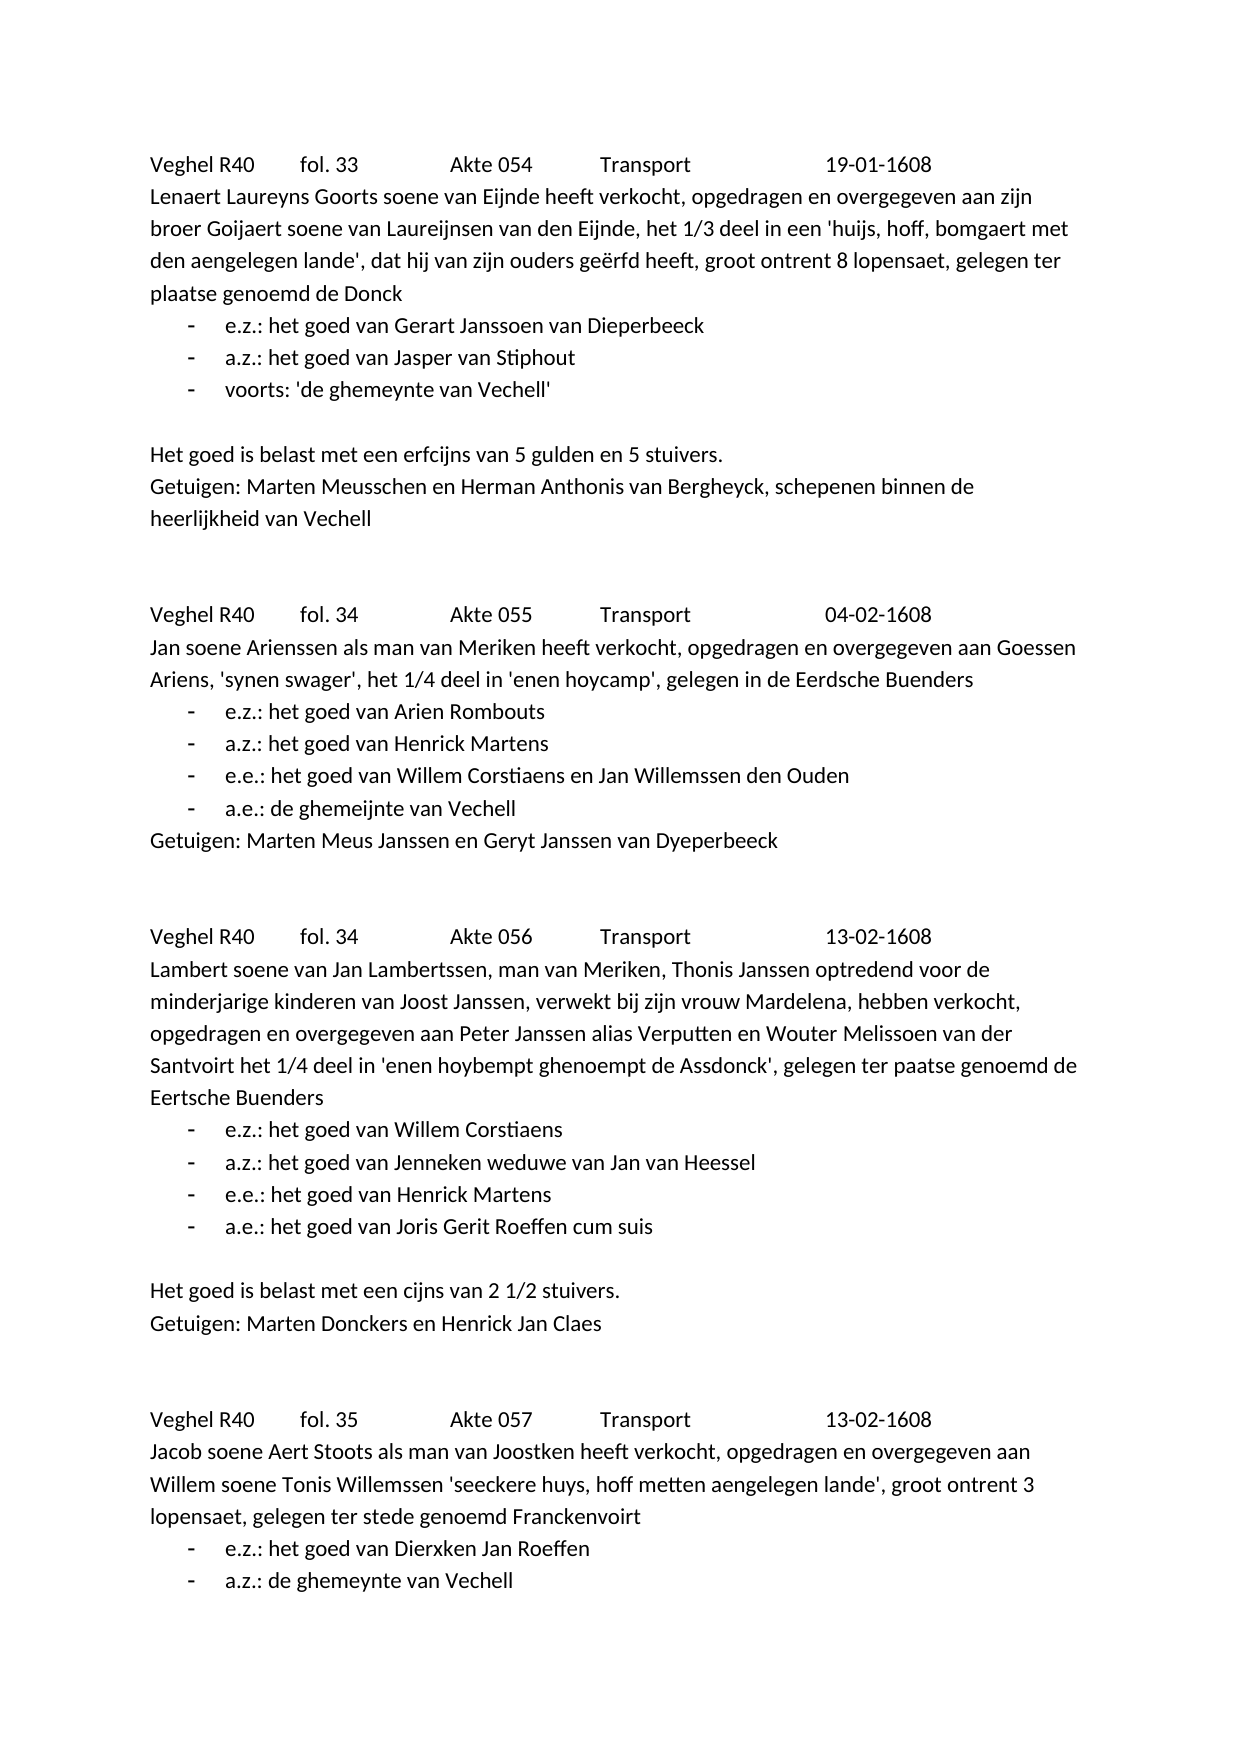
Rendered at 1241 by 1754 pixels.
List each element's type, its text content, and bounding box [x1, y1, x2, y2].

list e.z.: het goed van Willem Corstiaens [187, 1116, 1090, 1144]
list e.z.: het goed van Gerart Janssoen van Dieperbeeck [187, 311, 1090, 339]
text Lenaert Laureyns Goorts soene van Eijnde heeft verkocht, opgedragen en overgegeven aan zijn broer Goijaert soene van Laureijnsen van den Eijnde, het 1/3 deel in een 'huijs, hoff, bomgaert met den aengelegen lande', dat hij van zijn ouders geërfd heeft, groot ontrent 8 lopensaet, gelegen ter plaatse genoemd de Donck [150, 182, 1090, 307]
text Lambert soene van Jan Lambertssen, man van Meriken, Thonis Janssen optredend voor de minderjarige kinderen van Joost Janssen, verwekt bij zijn vrouw Mardelena, hebben verkocht, opgedragen en overgegeven aan Peter Janssen alias Verputten en Wouter Melissoen van der Santvoirt het 1/4 deel in 'enen hoybempt ghenoempt de Assdonck', gelegen ter paatse genoemd de Eertsche Buenders [150, 955, 1090, 1111]
list e.e.: het goed van Henrick Martens [187, 1180, 1090, 1208]
list a.z.: het goed van Jenneken weduwe van Jan van Heessel [187, 1148, 1090, 1176]
list e.z.: het goed van Arien Rombouts [187, 697, 1090, 725]
text Jan soene Arienssen als man van Meriken heeft verkocht, opgedragen en overgegeven aan Goessen Ariens, 'synen swager', het 1/4 deel in 'enen hoycamp', gelegen in de Eerdsche Buenders [150, 633, 1090, 693]
text Veghel R40 fol. 33 Akte 054 Transport 19-01-1608 [150, 150, 1090, 178]
list a.z.: de ghemeynte van Vechell [187, 1566, 1090, 1594]
text Getuigen: Marten Donckers en Henrick Jan Claes [150, 1309, 1090, 1337]
list a.z.: het goed van Henrick Martens [187, 729, 1090, 757]
list a.e.: het goed van Joris Gerit Roeffen cum suis [187, 1212, 1090, 1240]
text Veghel R40 fol. 34 Akte 055 Transport 04-02-1608 [150, 601, 1090, 629]
list a.e.: de ghemeijnte van Vechell [187, 794, 1090, 822]
list e.z.: het goed van Dierxken Jan Roeffen [187, 1534, 1090, 1562]
text Veghel R40 fol. 34 Akte 056 Transport 13-02-1608 [150, 922, 1090, 951]
list e.e.: het goed van Willem Corstiaens en Jan Willemssen den Ouden [187, 762, 1090, 789]
text Getuigen: Marten Meus Janssen en Geryt Janssen van Dyeperbeeck [150, 826, 1090, 854]
text Het goed is belast met een cijns van 2 1/2 stuivers. [150, 1277, 1090, 1304]
list voorts: 'de ghemeynte van Vechell' [187, 375, 1090, 403]
text Veghel R40 fol. 35 Akte 057 Transport 13-02-1608 [150, 1405, 1090, 1433]
list a.z.: het goed van Jasper van Stiphout [187, 343, 1090, 371]
text Het goed is belast met een erfcijns van 5 gulden en 5 stuivers. [150, 440, 1090, 468]
text Getuigen: Marten Meusschen en Herman Anthonis van Bergheyck, schepenen binnen de heerlijkheid van Vechell [150, 472, 1090, 532]
text Jacob soene Aert Stoots als man van Joostken heeft verkocht, opgedragen en overgegeven aan Willem soene Tonis Willemssen 'seeckere huys, hoff metten aengelegen lande', groot ontrent 3 lopensaet, gelegen ter stede genoemd Franckenvoirt [150, 1437, 1090, 1530]
